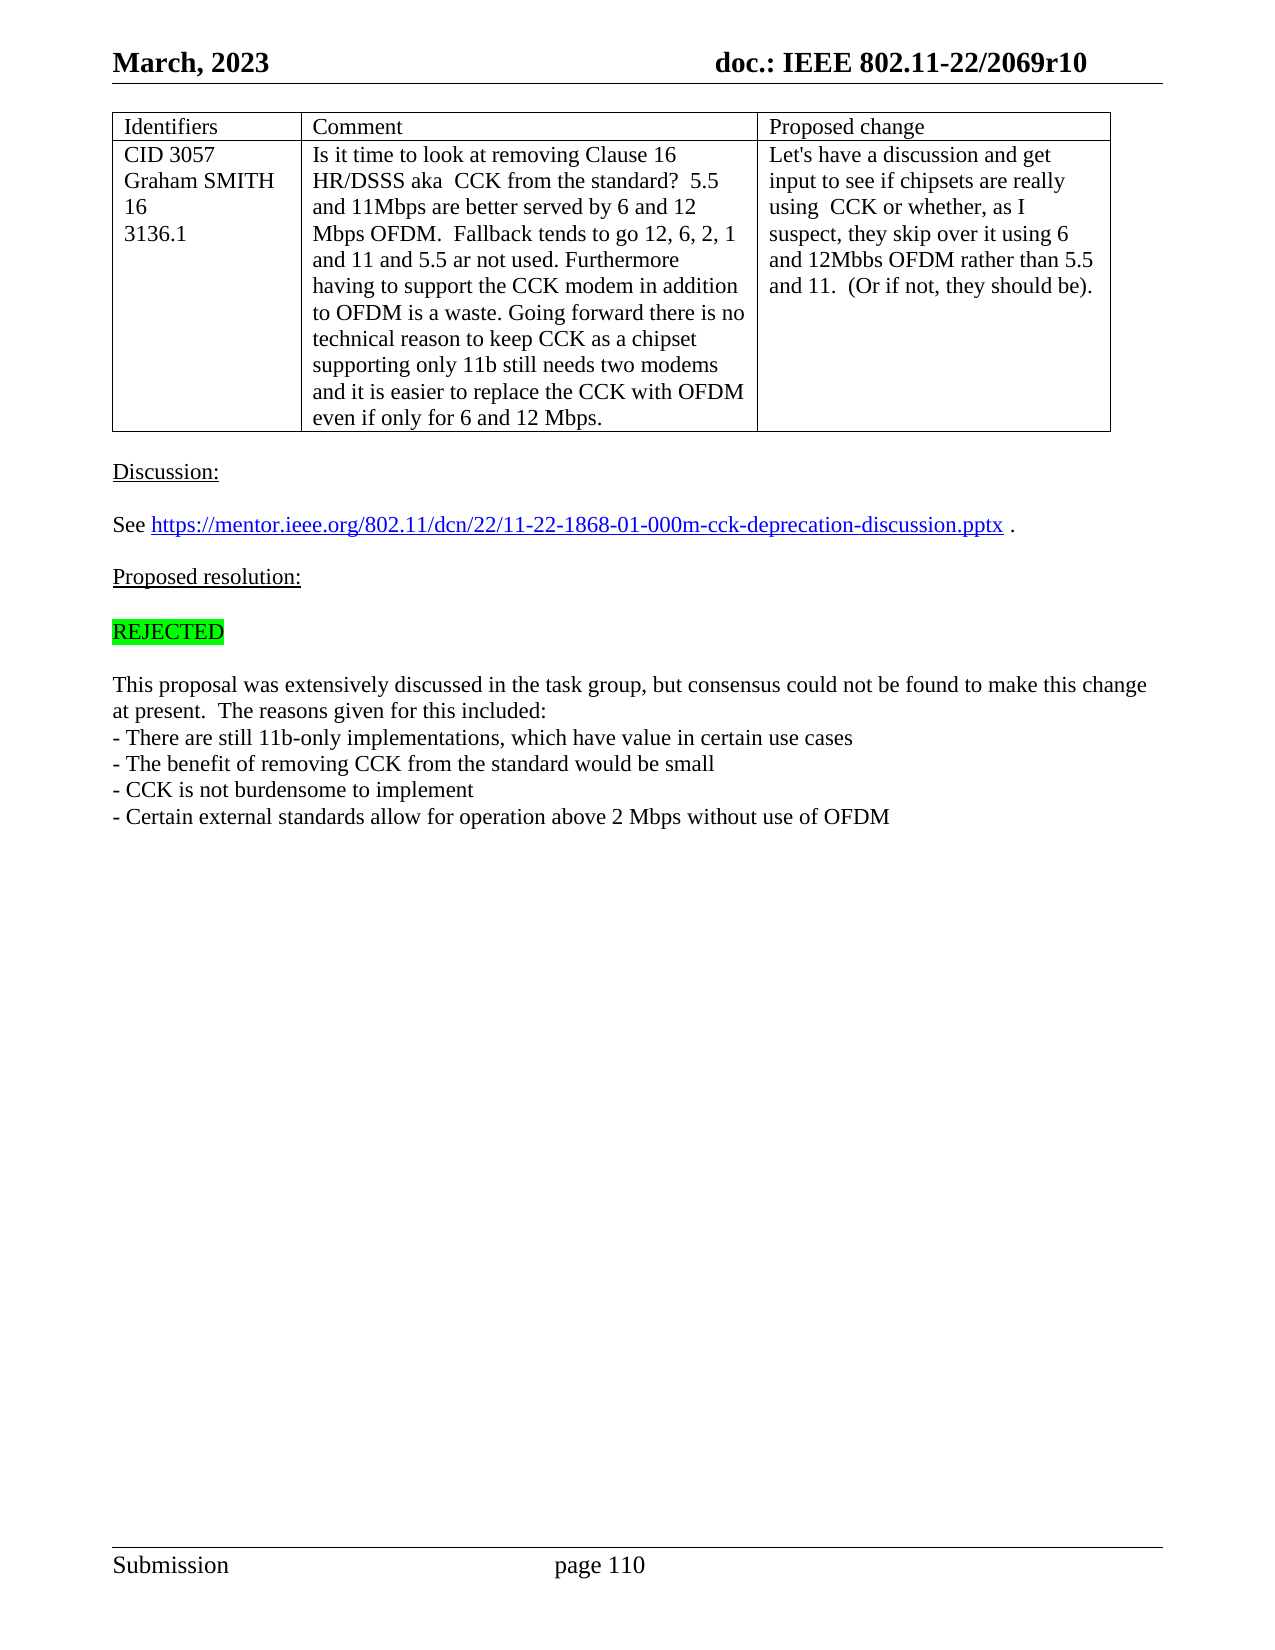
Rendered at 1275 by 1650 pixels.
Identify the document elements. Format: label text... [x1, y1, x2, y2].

text This proposal was extensively discussed in the task group, but consensus could not be found to make this change at present. The reasons given for this included: [112, 671, 1163, 724]
text - Certain external standards allow for operation above 2 Mbps without use of OFDM [112, 803, 1163, 829]
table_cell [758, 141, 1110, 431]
text See https://mentor.ieee.org/802.11/dcn/22/11-22-1868-01-000m-cck-deprecation-discussion.pptx . [112, 511, 1163, 537]
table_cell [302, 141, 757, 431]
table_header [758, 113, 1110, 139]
text - The benefit of removing CCK from the standard would be small [112, 750, 1163, 777]
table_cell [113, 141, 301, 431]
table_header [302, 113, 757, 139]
text - There are still 11b-only implementations, which have value in certain use cases [112, 724, 1163, 750]
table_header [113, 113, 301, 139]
text Proposed resolution: [112, 563, 1163, 590]
text REJECTED [112, 618, 1163, 645]
text - CCK is not burdensome to implement [112, 777, 1163, 803]
text Discussion: [112, 458, 1163, 484]
